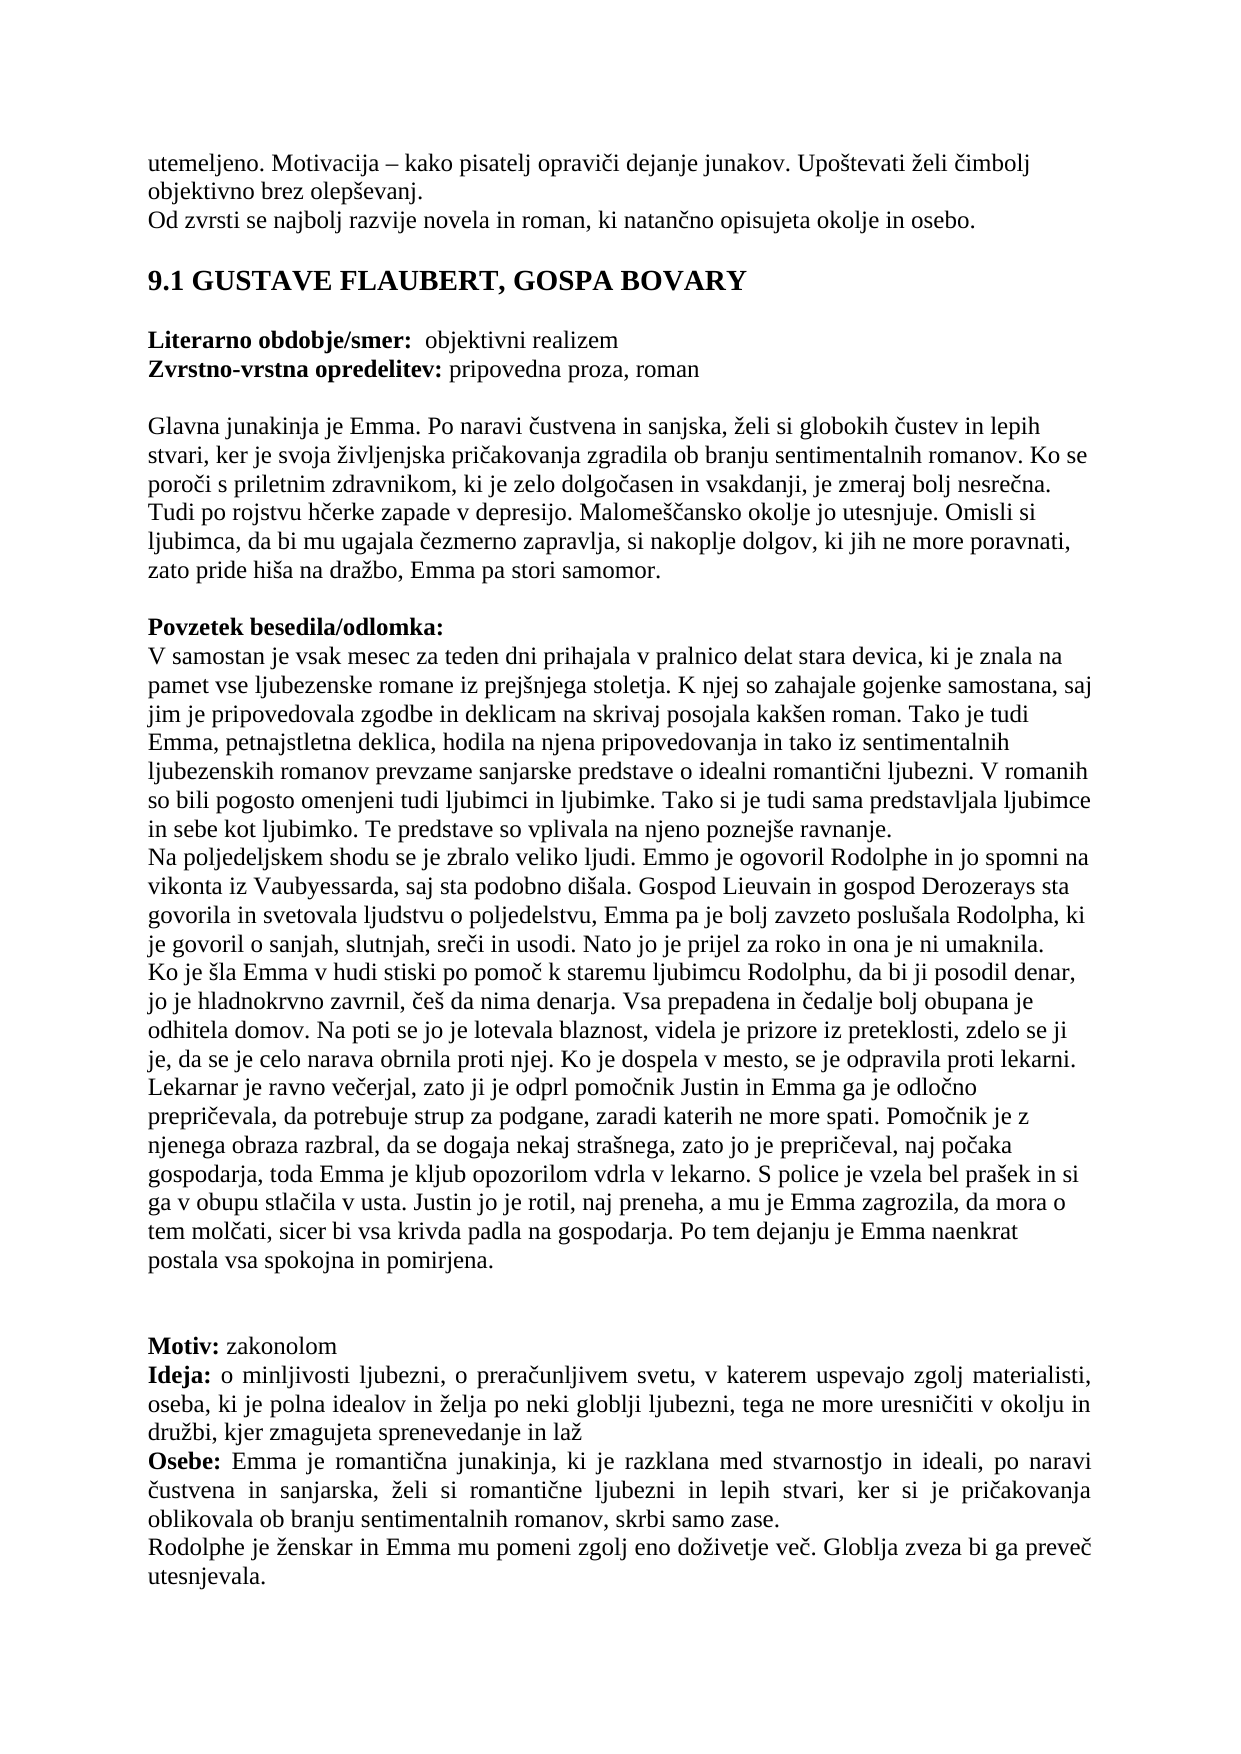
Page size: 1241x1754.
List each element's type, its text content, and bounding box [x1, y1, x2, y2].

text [148, 148, 1093, 205]
text Ideja: o minljivosti ljubezni, o preračunljivem svetu, v katerem uspevajo zgolj materialisti, oseba, ki je polna idealov in želja po neki globlji ljubezni, tega ne more uresničiti v okolju in družbi, kjer zmagujeta sprenevedanje in laž [148, 1360, 1093, 1446]
text Zvrstno-vrstna opredelitev: pripovedna proza, roman [148, 354, 1093, 382]
text Osebe: Emma je romantična junakinja, ki je razklana med stvarnostjo in ideali, po naravi čustvena in sanjarska, želi si romantične ljubezni in lepih stvari, ker si je pričakovanja oblikovala ob branju sentimentalnih romanov, skrbi samo zase. [148, 1446, 1093, 1532]
text Rodolphe je ženskar in Emma mu pomeni zgolj eno doživetje več. Globlja zveza bi ga preveč utesnjevala. [148, 1532, 1093, 1590]
text Povzetek besedila/odlomka: [148, 612, 1093, 641]
text Ko je šla Emma v hudi stiski po pomoč k staremu ljubimcu Rodolphu, da bi ji posodil denar, jo je hladnokrvno zavrnil, češ da nima denarja. Vsa prepadena in čedalje bolj obupana je odhitela domov. Na poti se jo je lotevala blaznost, videla je prizore iz preteklosti, zdelo se ji je, da se je celo narava obrnila proti njej. Ko je dospela v mesto, se je odpravila proti lekarni. Lekarnar je ravno večerjal, zato ji je odprl pomočnik Justin in Emma ga je odločno prepričevala, da potrebuje strup za podgane, zaradi katerih ne more spati. Pomočnik je z njenega obraza razbral, da se dogaja nekaj strašnega, zato jo je prepričeval, naj počaka gospodarja, toda Emma je kljub opozorilom vdrla v lekarno. S police je vzela bel prašek in si ga v obupu stlačila v usta. Justin jo je rotil, naj preneha, a mu je Emma zagrozila, da mora o tem molčati, sicer bi vsa krivda padla na gospodarja. Po tem dejanju je Emma naenkrat postala vsa spokojna in pomirjena. [148, 957, 1093, 1274]
text Od zvrsti se najbolj razvije novela in roman, ki natančno opisujeta okolje in osebo. [148, 205, 1093, 234]
text Motiv: zakonolom [148, 1331, 1093, 1360]
text Na poljedeljskem shodu se je zbralo veliko ljudi. Emmo je ogovoril Rodolphe in jo spomni na vikonta iz Vaubyessarda, saj sta podobno dišala. Gospod Lieuvain in gospod Derozerays sta govorila in svetovala ljudstvu o poljedelstvu, Emma pa je bolj zavzeto poslušala Rodolpha, ki je govoril o sanjah, slutnjah, sreči in usodi. Nato jo je prijel za roko in ona je ni umaknila. [148, 842, 1093, 957]
text Literarno obdobje/smer: objektivni realizem [148, 325, 1093, 354]
text 9.1 GUSTAVE FLAUBERT, GOSPA BOVARY [148, 263, 1093, 296]
text Glavna junakinja je Emma. Po naravi čustvena in sanjska, želi si globokih čustev in lepih stvari, ker je svoja življenjska pričakovanja zgradila ob branju sentimentalnih romanov. Ko se poroči s priletnim zdravnikom, ki je zelo dolgočasen in vsakdanji, je zmeraj bolj nesrečna. Tudi po rojstvu hčerke zapade v depresijo. Malomeščansko okolje jo utesnjuje. Omisli si ljubimca, da bi mu ugajala čezmerno zapravlja, si nakoplje dolgov, ki jih ne more poravnati, zato pride hiša na dražbo, Emma pa stori samomor. [148, 411, 1093, 584]
text V samostan je vsak mesec za teden dni prihajala v pralnico delat stara devica, ki je znala na pamet vse ljubezenske romane iz prejšnjega stoletja. K njej so zahajale gojenke samostana, saj jim je pripovedovala zgodbe in deklicam na skrivaj posojala kakšen roman. Tako je tudi Emma, petnajstletna deklica, hodila na njena pripovedovanja in tako iz sentimentalnih ljubezenskih romanov prevzame sanjarske predstave o idealni romantični ljubezni. V romanih so bili pogosto omenjeni tudi ljubimci in ljubimke. Tako si je tudi sama predstavljala ljubimce in sebe kot ljubimko. Te predstave so vplivala na njeno poznejše ravnanje. [148, 641, 1093, 842]
